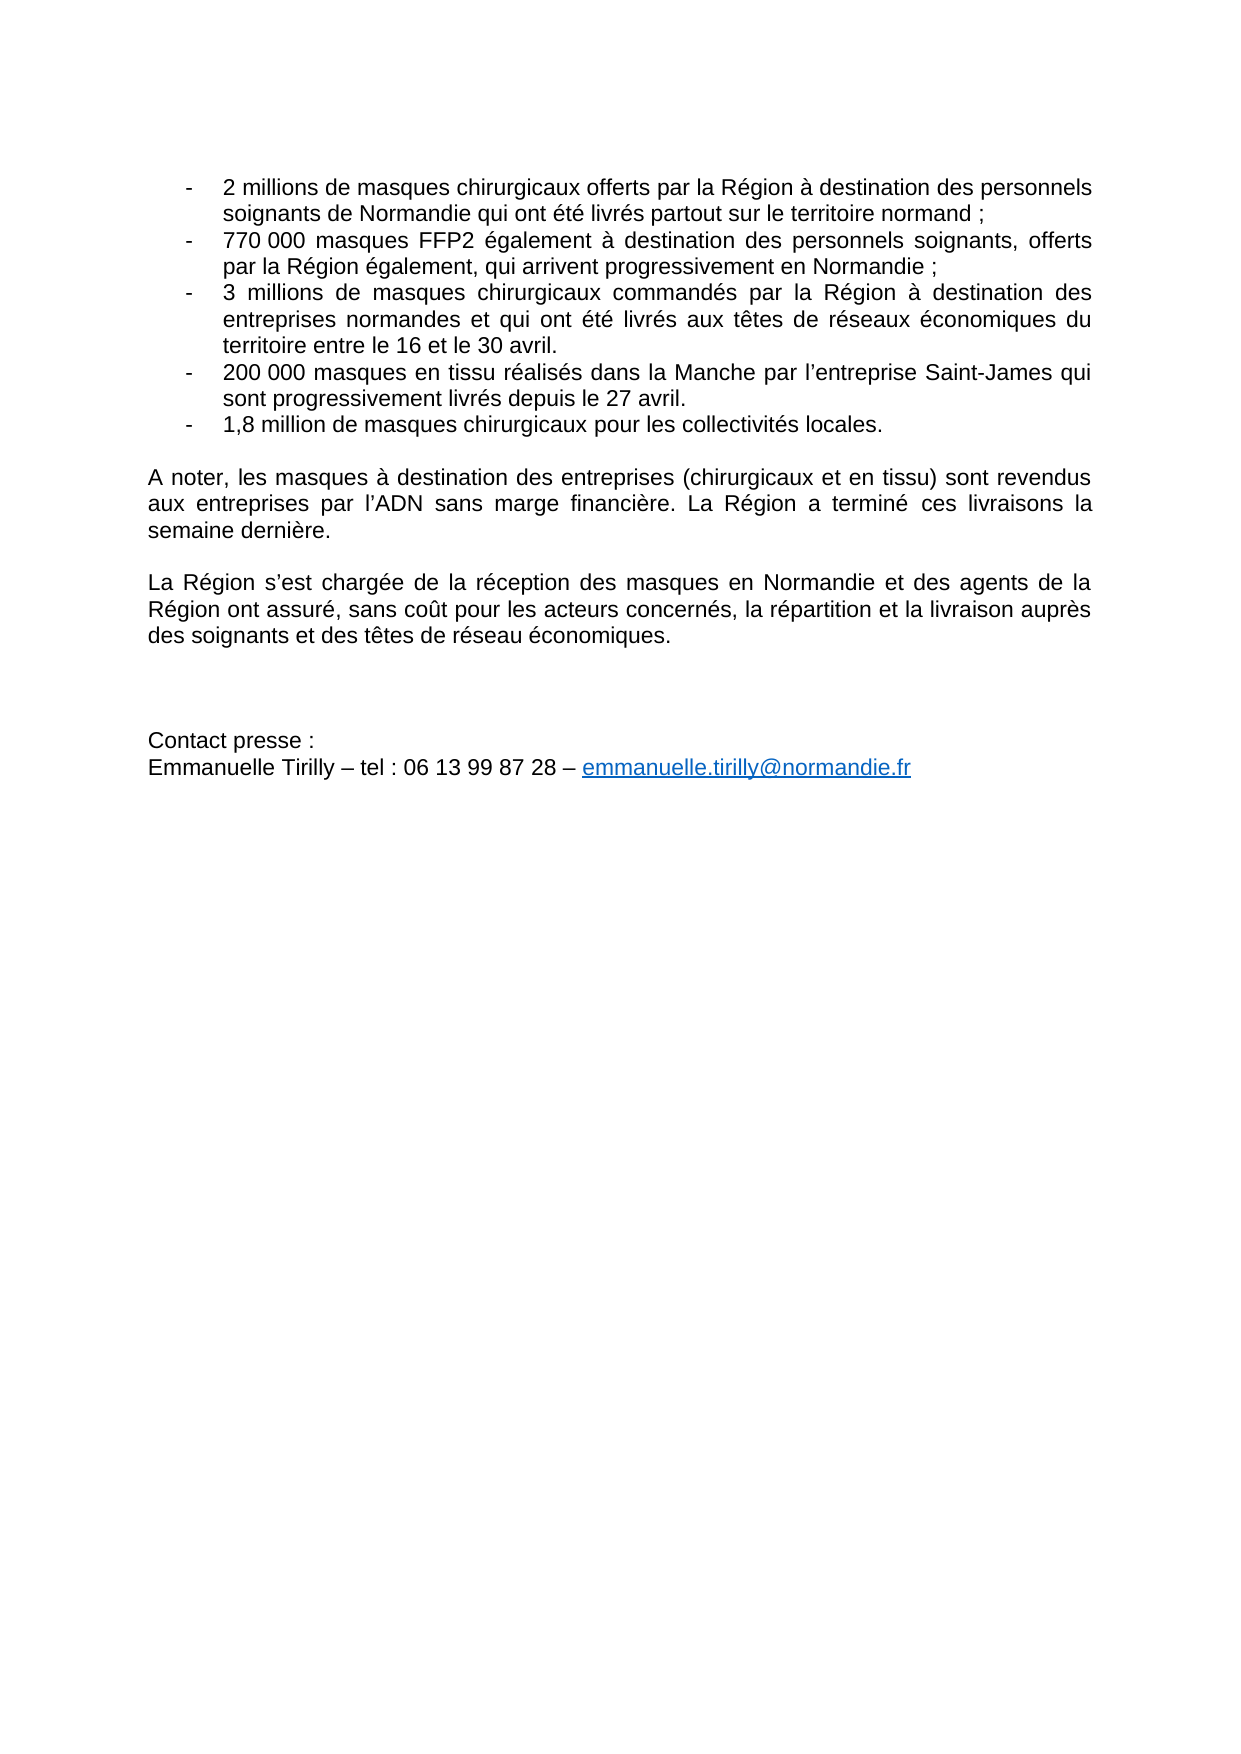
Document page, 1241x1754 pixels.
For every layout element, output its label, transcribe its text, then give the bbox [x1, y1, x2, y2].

text Contact presse : [148, 727, 1093, 754]
list 1,8 million de masques chirurgicaux pour les collectivités locales. [185, 411, 1093, 437]
text A noter, les masques à destination des entreprises (chirurgicaux et en tissu) sont revendus aux entreprises par l’ADN sans marge financière. La Région a terminé ces livraisons la semaine dernière. [148, 464, 1093, 543]
list 200 000 masques en tissu réalisés dans la Manche par l’entreprise Saint-James qui sont progressivement livrés depuis le 27 avril. [185, 358, 1093, 411]
text Emmanuelle Tirilly – tel : 06 13 99 87 28 – emmanuelle.tirilly@normandie.fr [148, 754, 1093, 780]
list 770 000 masques FFP2 également à destination des personnels soignants, offerts par la Région également, qui arrivent progressivement en Normandie ; [185, 227, 1093, 279]
list 3 millions de masques chirurgicaux commandés par la Région à destination des entreprises normandes et qui ont été livrés aux têtes de réseaux économiques du territoire entre le 16 et le 30 avril. [185, 279, 1093, 358]
list 2 millions de masques chirurgicaux offerts par la Région à destination des personnels soignants de Normandie qui ont été livrés partout sur le territoire normand ; [185, 174, 1093, 227]
text La Région s’est chargée de la réception des masques en Normandie et des agents de la Région ont assuré, sans coût pour les acteurs concernés, la répartition et la livraison auprès des soignants et des têtes de réseau économiques. [148, 569, 1093, 648]
